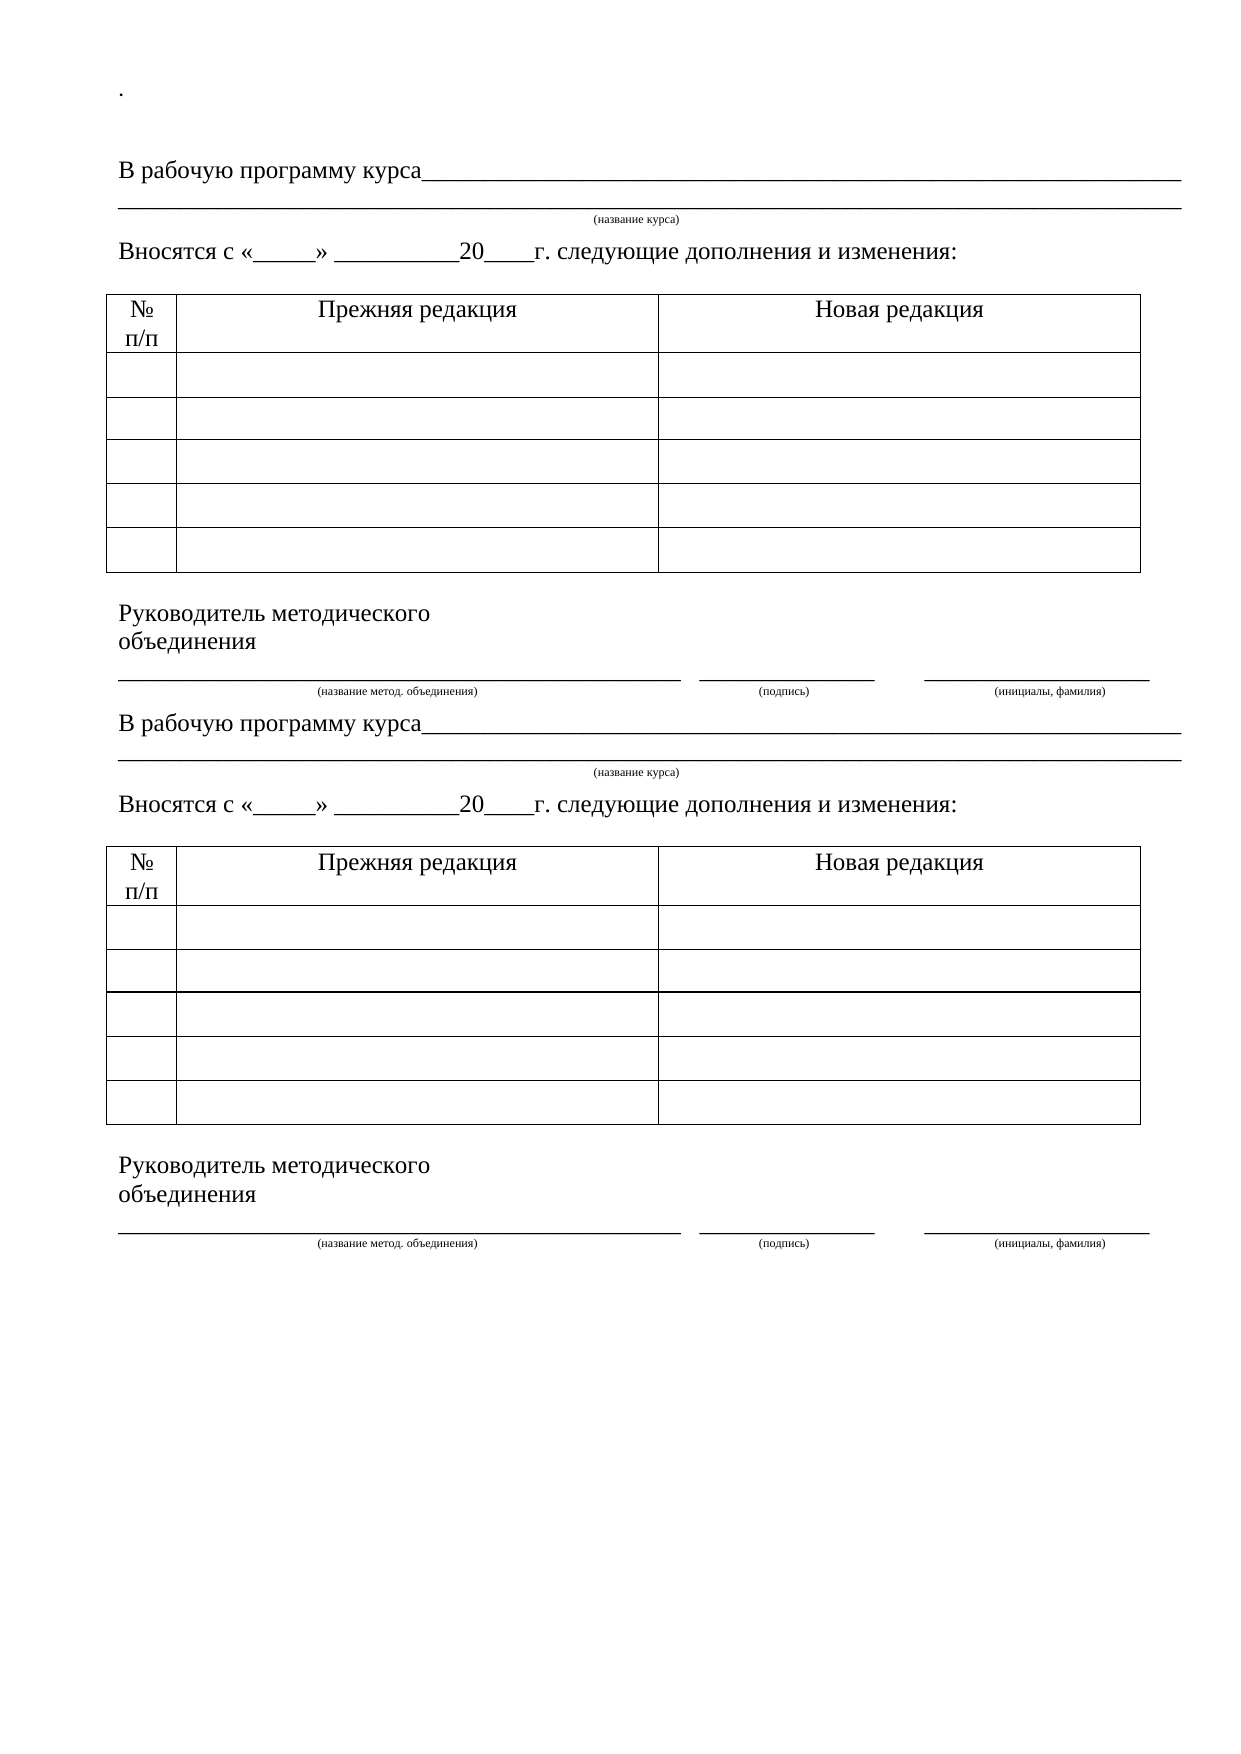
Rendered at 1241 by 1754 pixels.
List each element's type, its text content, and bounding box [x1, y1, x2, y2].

text Вносятся с «_____» __________20____г. следующие дополнения и изменения: [118, 236, 1152, 265]
table_cell [659, 484, 1140, 527]
table_header Новая редакция [659, 295, 1140, 352]
table_header Прежняя редакция [177, 295, 658, 352]
table_header № п/п [107, 295, 176, 352]
text В рабочую программу курса [118, 155, 1152, 184]
table_cell [177, 906, 658, 949]
table_cell [177, 950, 658, 991]
table_cell [659, 398, 1140, 439]
table_cell [107, 398, 176, 439]
table_cell [177, 528, 658, 572]
table_cell [177, 484, 658, 527]
text В рабочую программу курса [118, 708, 1152, 737]
table_header Новая редакция [659, 847, 1140, 905]
table_cell [107, 353, 176, 397]
table_cell [107, 528, 176, 572]
text (название курса) [118, 765, 1152, 789]
text Руководитель методического объединения _____________________________________________ ______________ __________________ [118, 598, 1152, 684]
table_cell [107, 993, 176, 1036]
table_cell [107, 906, 176, 949]
table_header Прежняя редакция [177, 847, 658, 905]
table_cell [659, 353, 1140, 397]
table_cell [107, 440, 176, 483]
table_header № п/п [107, 847, 176, 905]
table_cell [107, 484, 176, 527]
table_cell [659, 993, 1140, 1036]
text Вносятся с «_____» __________20____г. следующие дополнения и изменения: [118, 789, 1152, 817]
table_cell [659, 440, 1140, 483]
text (название метод. объединения) (подпись) (инициалы, фамилия) [118, 1237, 1152, 1261]
table_cell [659, 1081, 1140, 1124]
table_cell [177, 398, 658, 439]
table_cell [177, 993, 658, 1036]
table_cell [107, 1081, 176, 1124]
table_cell [107, 1037, 176, 1080]
table_cell [659, 950, 1140, 991]
table_cell [107, 950, 176, 991]
table_cell [177, 1037, 658, 1080]
table_cell [659, 528, 1140, 572]
table_cell [177, 353, 658, 397]
table_cell [177, 440, 658, 483]
text (название метод. объединения) (подпись) (инициалы, фамилия) [118, 684, 1152, 708]
text (название курса) [118, 212, 1152, 236]
table_cell [659, 906, 1140, 949]
table_cell [659, 1037, 1140, 1080]
table_cell [177, 1081, 658, 1124]
text Руководитель методического объединения _____________________________________________ ______________ __________________ [118, 1150, 1152, 1237]
